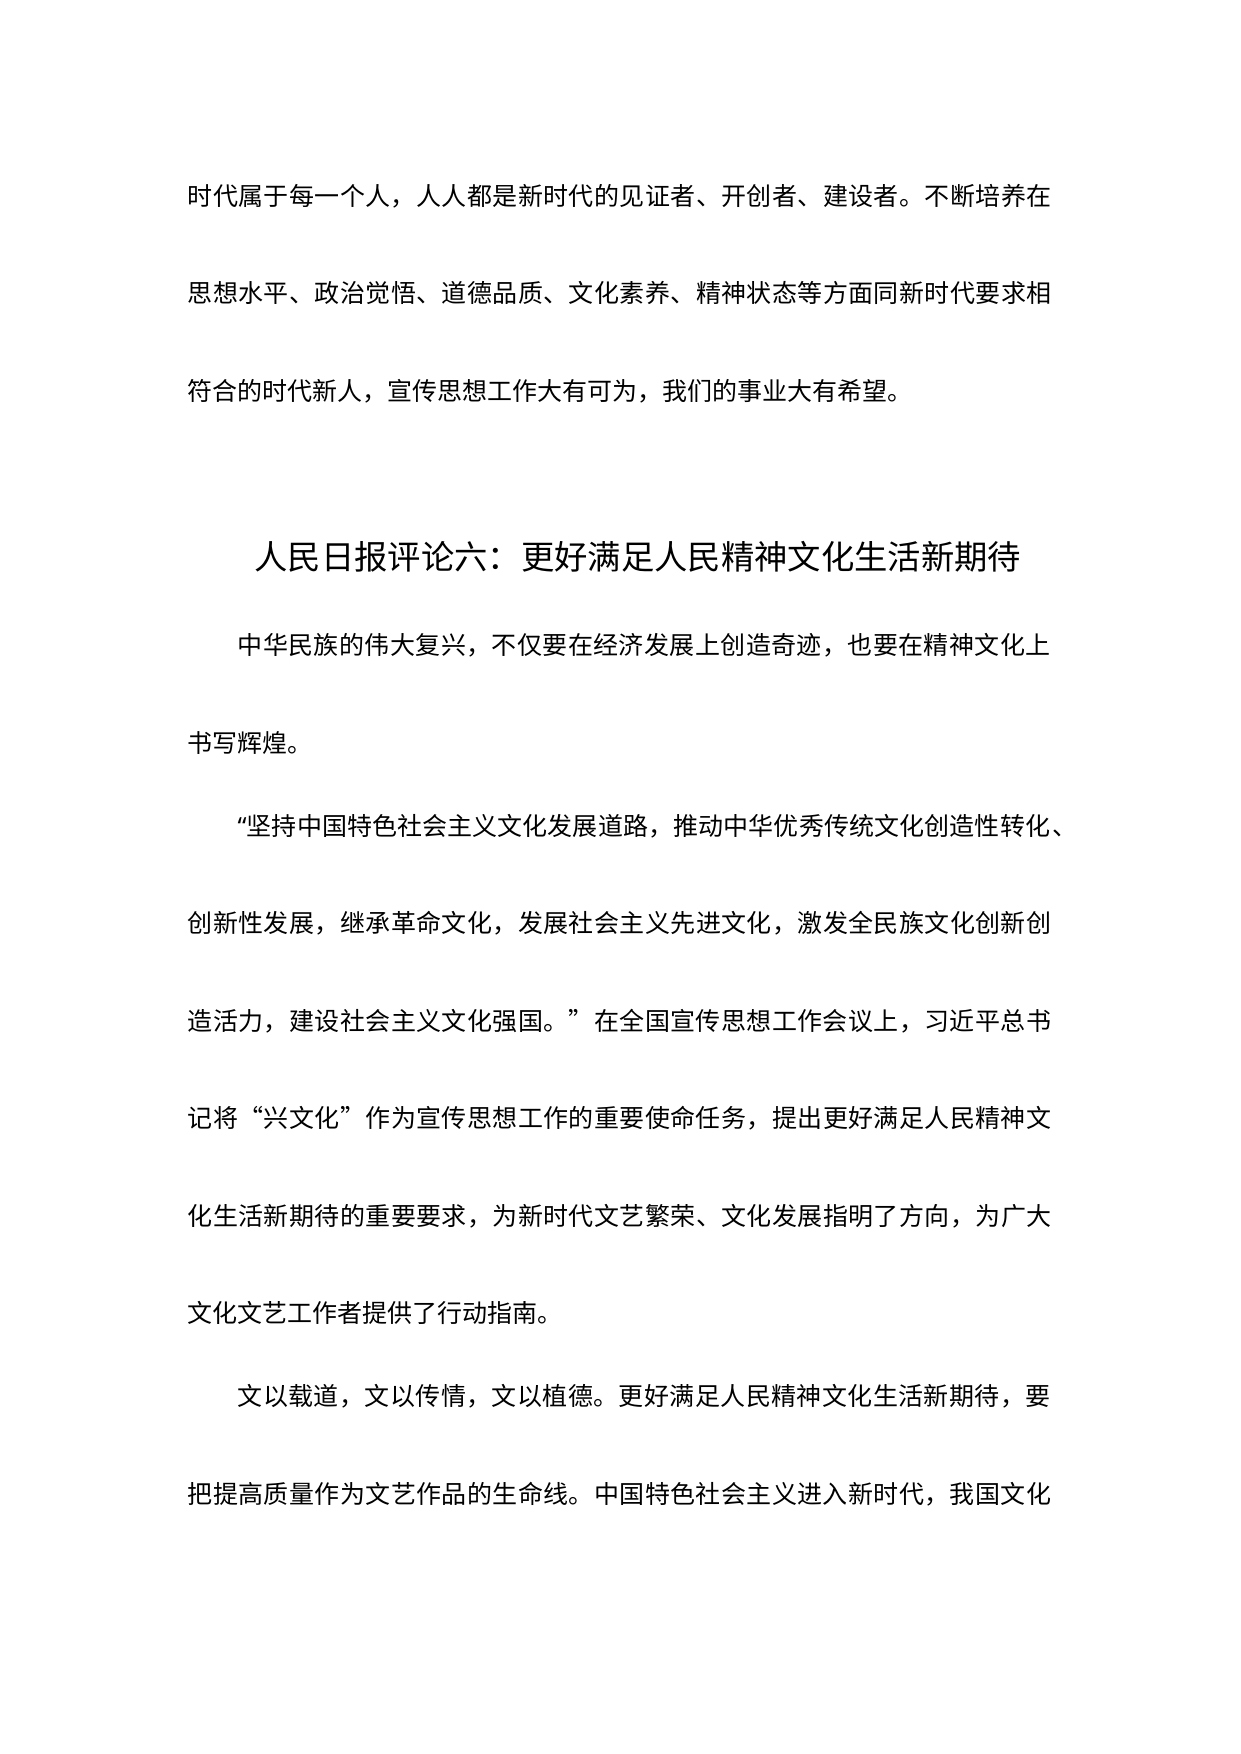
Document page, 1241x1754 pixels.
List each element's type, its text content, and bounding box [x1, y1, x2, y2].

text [187, 162, 1053, 422]
text “坚持中国特色社会主义文化发展道路，推动中华优秀传统文化创造性转化、创新性发展，继承革命文化，发展社会主义先进文化，激发全民族文化创新创造活力，建设社会主义文化强国。”在全国宣传思想工作会议上，习近平总书记将“兴文化”作为宣传思想工作的重要使命任务，提出更好满足人民精神文化生活新期待的重要要求，为新时代文艺繁荣、文化发展指明了方向，为广大文化文艺工作者提供了行动指南。 [187, 792, 1053, 1344]
text 中华民族的伟大复兴，不仅要在经济发展上创造奇迹，也要在精神文化上书写辉煌。 [187, 611, 1053, 774]
text 人民日报评论六：更好满足人民精神文化生活新期待 [187, 522, 1053, 587]
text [187, 1362, 1053, 1525]
